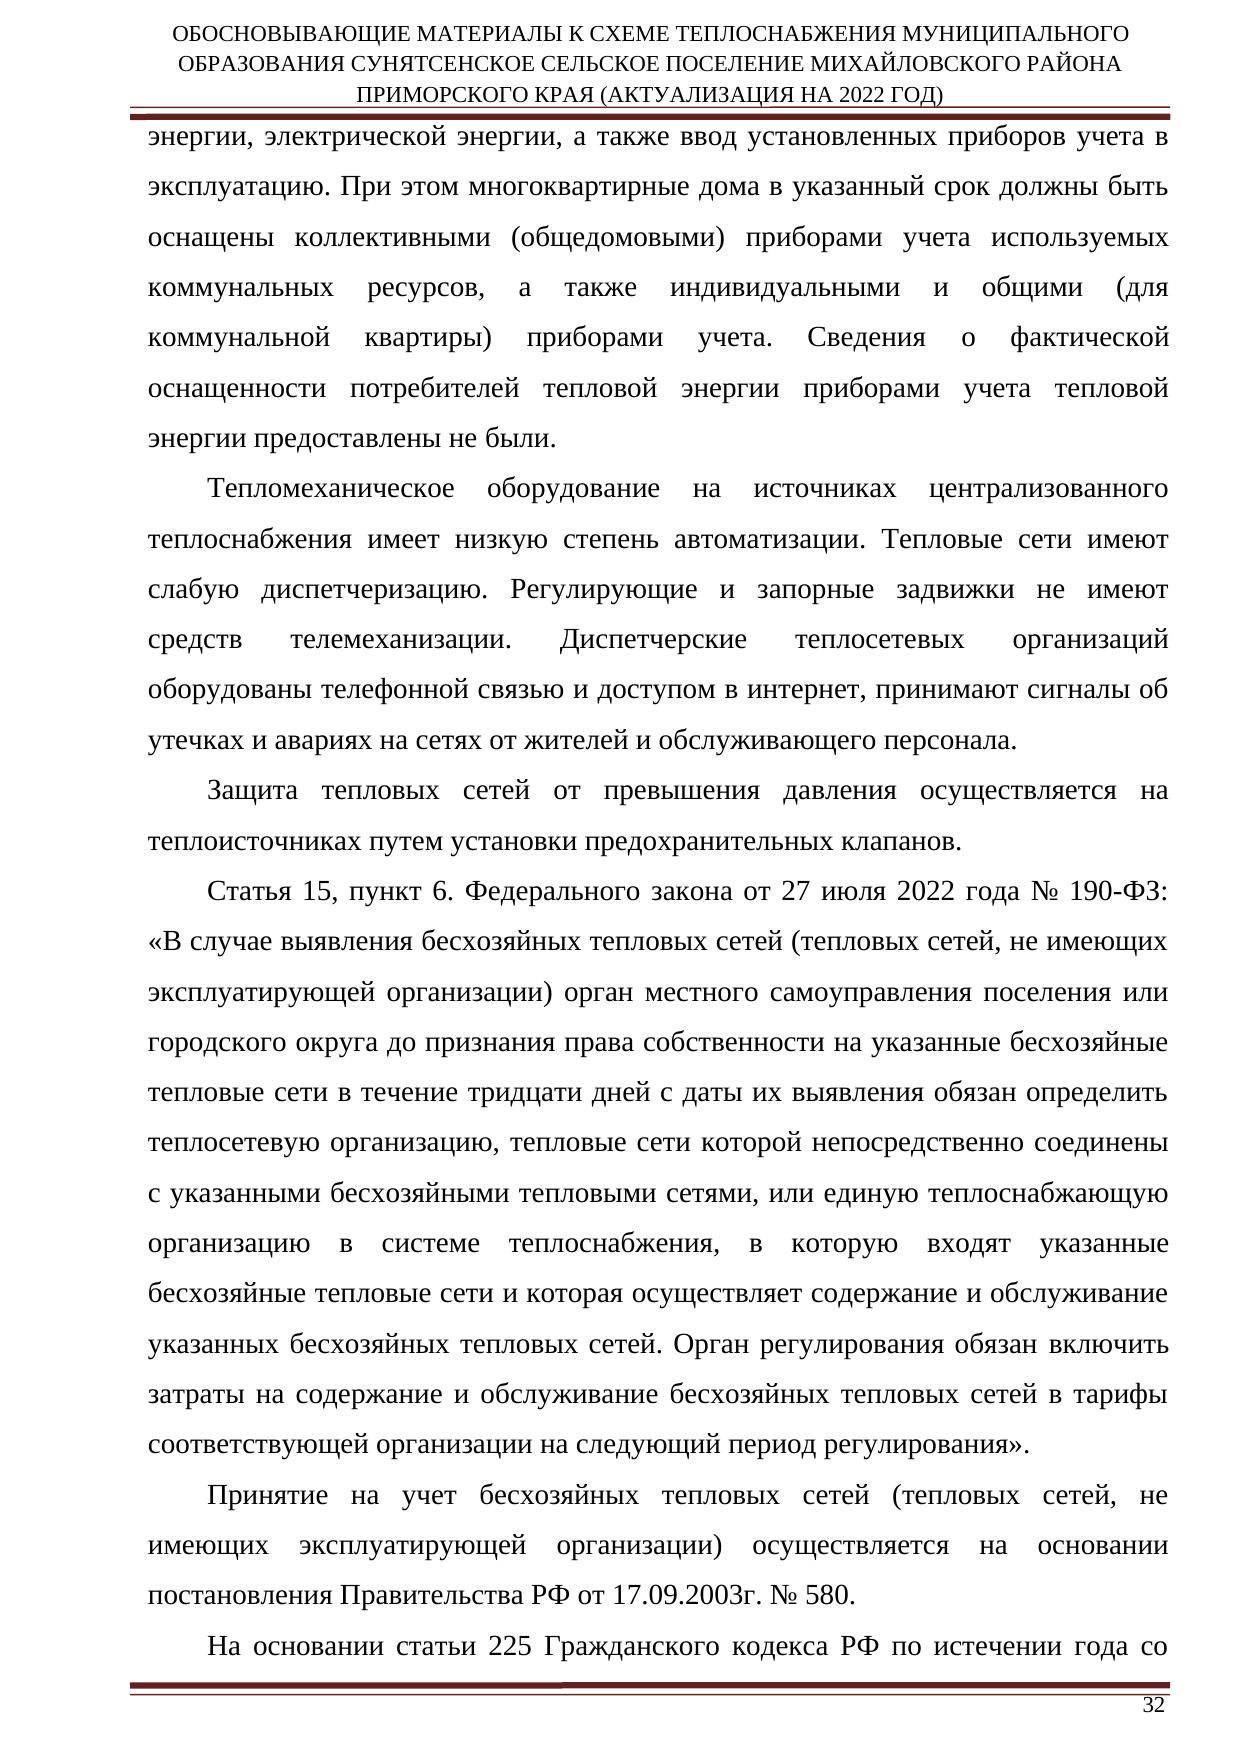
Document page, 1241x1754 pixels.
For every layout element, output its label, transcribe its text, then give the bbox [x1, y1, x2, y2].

text Принятие на учет бесхозяйных тепловых сетей (тепловых сетей, не имеющих эксплуатирующей организации) осуществляется на основании постановления Правительства РФ от 17.09.2003г. № 580. [148, 1477, 1169, 1611]
text Тепломеханическое оборудование на источниках централизованного теплоснабжения имеет низкую степень автоматизации. Тепловые сети имеют слабую диспетчеризацию. Регулирующие и запорные задвижки не имеют средств телемеханизации. Диспетчерские теплосетевых организаций оборудованы телефонной связью и доступом в интернет, принимают сигналы об утечках и авариях на сетях от жителей и обслуживающего персонала. [148, 470, 1169, 756]
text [148, 1628, 1169, 1661]
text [148, 118, 1169, 453]
text Статья 15, пункт 6. Федерального закона от 27 июля 2022 года № 190-ФЗ: «В случае выявления бесхозяйных тепловых сетей (тепловых сетей, не имеющих эксплуатирующей организации) орган местного самоуправления поселения или городского округа до признания права собственности на указанные бесхозяйные тепловые сети в течение тридцати дней с даты их выявления обязан определить теплосетевую организацию, тепловые сети которой непосредственно соединены с указанными бесхозяйными тепловыми сетями, или единую теплоснабжающую организацию в системе теплоснабжения, в которую входят указанные бесхозяйные тепловые сети и которая осуществляет содержание и обслуживание указанных бесхозяйных тепловых сетей. Орган регулирования обязан включить затраты на содержание и обслуживание бесхозяйных тепловых сетей в тарифы соответствующей организации на следующий период регулирования». [148, 873, 1169, 1460]
text Защита тепловых сетей от превышения давления осуществляется на теплоисточниках путем установки предохранительных клапанов. [148, 772, 1169, 856]
